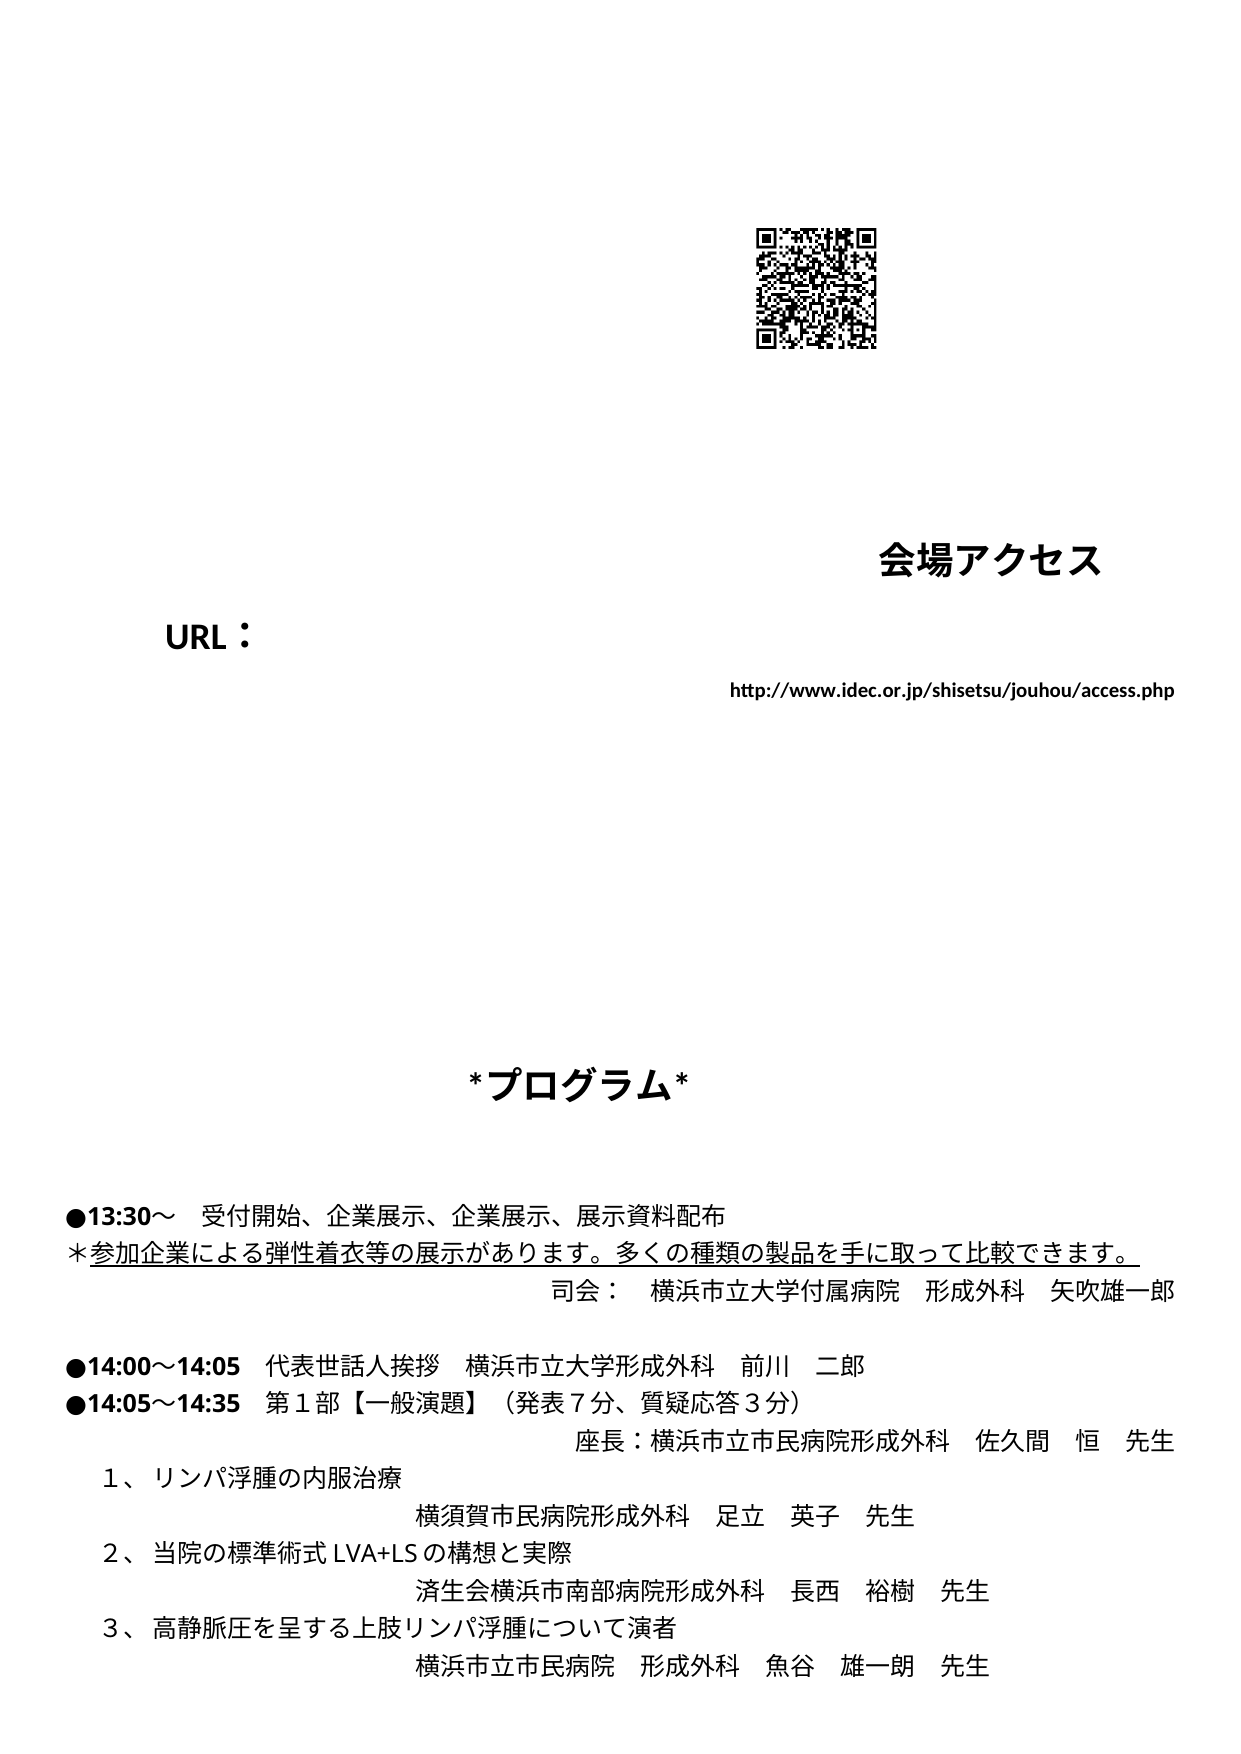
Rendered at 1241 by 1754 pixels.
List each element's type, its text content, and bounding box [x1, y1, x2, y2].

text ●13:30～ 受付開始、企業展示、企業展示、展示資料配布 [65, 1196, 1175, 1233]
picture [756, 228, 877, 349]
text 司会： 横浜市立大学付属病院 形成外科 矢吹雄一郎 [65, 1271, 1175, 1308]
list 当院の標準術式LVA+LSの構想と実際 [99, 1533, 1175, 1571]
list リンパ浮腫の内服治療 [99, 1458, 1175, 1496]
text *プログラム* [165, 1046, 1175, 1121]
text 済生会横浜市南部病院形成外科 長西 裕樹 先生 [399, 1571, 1175, 1608]
text ＊参加企業による弾性着衣等の展示があります。多くの種類の製品を手に取って比較できます。 [65, 1233, 1175, 1271]
list 高静脈圧を呈する上肢リンパ浮腫について演者 [99, 1608, 1175, 1646]
text 座長：横浜市立市民病院形成外科 佐久間 恒 先生 [65, 1421, 1175, 1458]
text 横浜市立市民病院 形成外科 魚谷 雄一朗 先生 [399, 1646, 1175, 1683]
text 横須賀市民病院形成外科 足立 英子 先生 [327, 1496, 1075, 1533]
text ●14:05～14:35 第１部【一般演題】（発表７分、質疑応答３分） [65, 1383, 1175, 1421]
text ●14:00～14:05 代表世話人挨拶 横浜市立大学形成外科 前川 二郎 [65, 1346, 1175, 1383]
text 会場アクセスURL： [165, 521, 1175, 671]
text http://www.idec.or.jp/shisetsu/jouhou/access.php [65, 671, 1175, 708]
